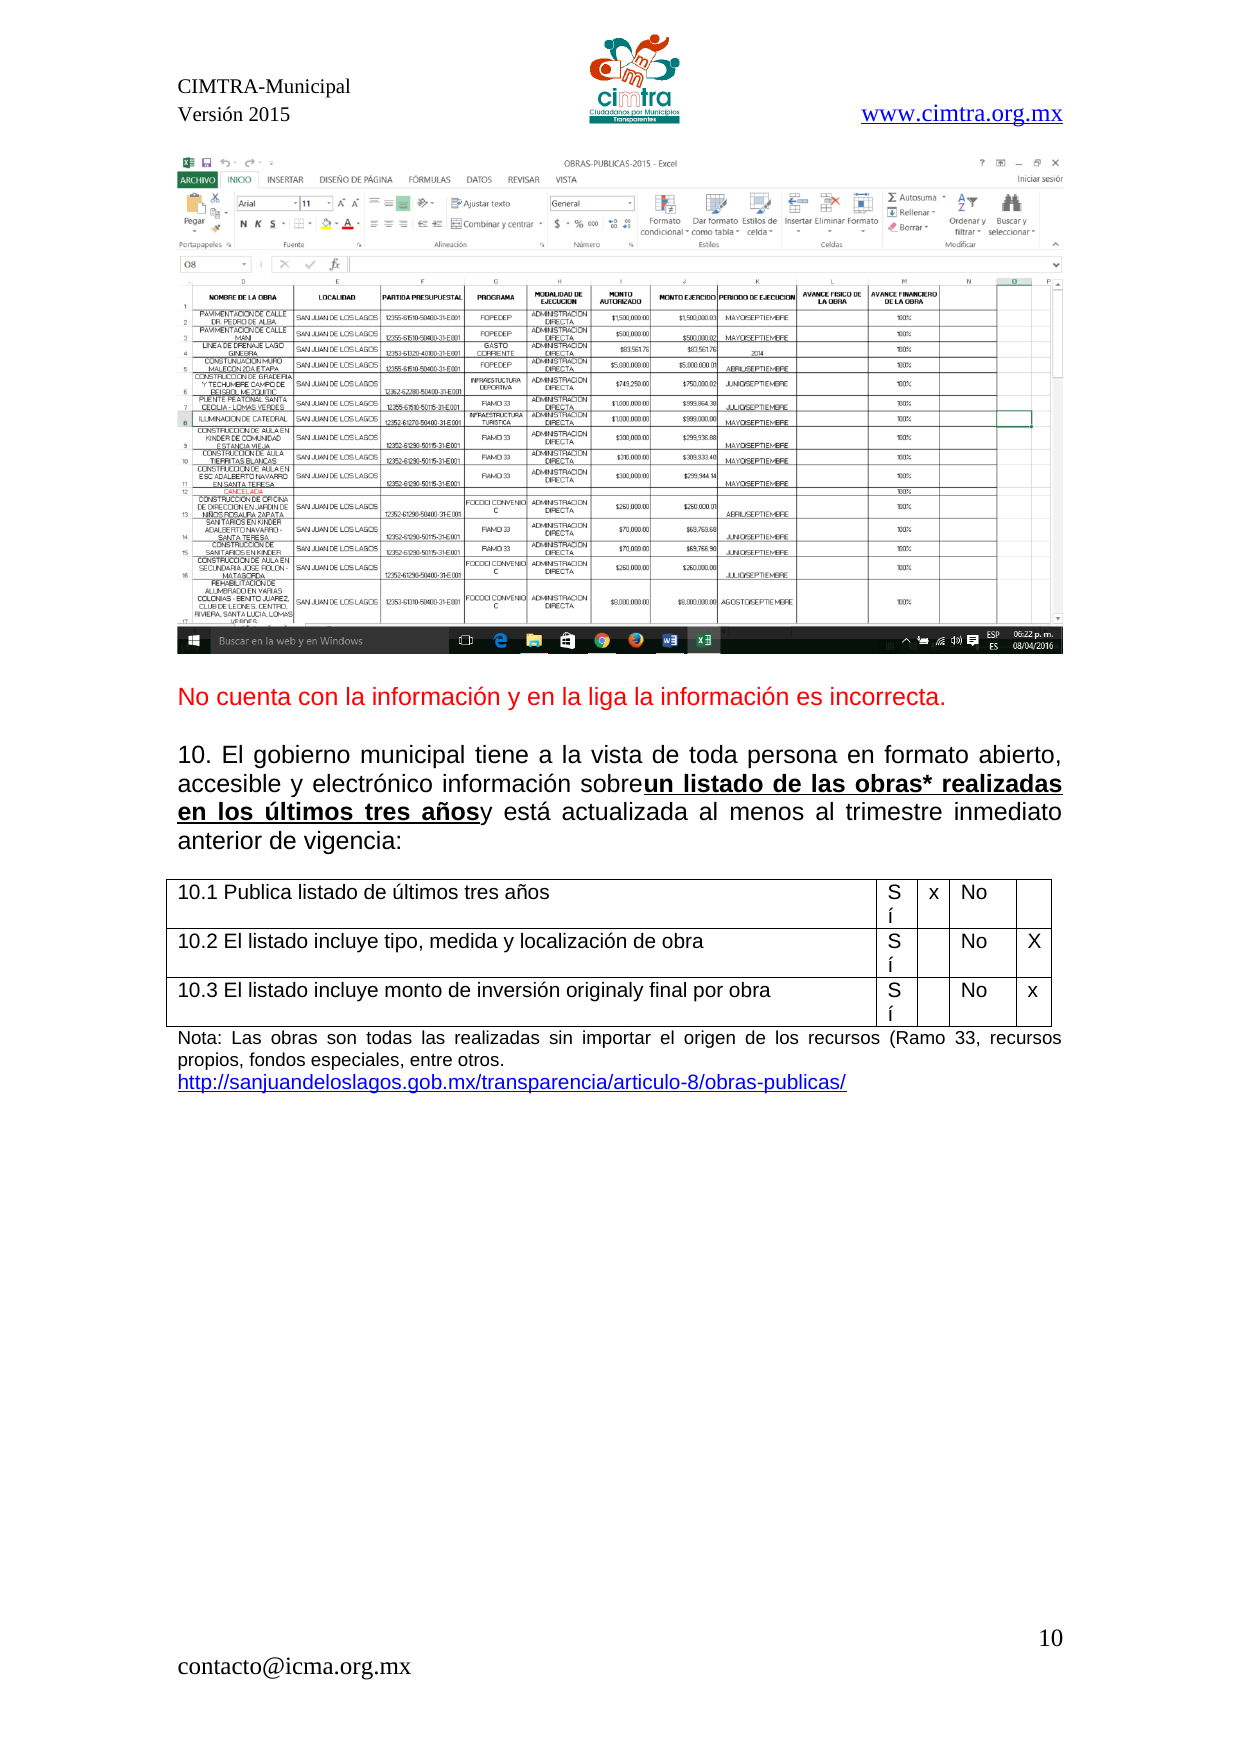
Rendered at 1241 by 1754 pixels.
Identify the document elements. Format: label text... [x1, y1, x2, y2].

table_cell No [950, 929, 1016, 977]
table_cell Sí [877, 978, 917, 1026]
picture [177, 155, 1063, 654]
table_header No [950, 880, 1016, 928]
table_header [1017, 880, 1051, 928]
text No cuenta con la información y en la liga la información es incorrecta. [177, 682, 1063, 711]
text 10. El gobierno municipal tiene a la vista de toda persona en formato abierto, accesible y electrónico información sobreun listado de las obras* realizadas en los últimos tres añosy está actualizada al menos al trimestre inmediato anterior de vigencia: [177, 740, 1063, 855]
table_header 10.1 Publica listado de últimos tres años [167, 880, 876, 928]
table_cell [918, 978, 949, 1026]
table_cell [918, 929, 949, 977]
table_cell x [1017, 978, 1051, 1026]
table_header x [918, 880, 949, 928]
table_cell 10.2 El listado incluye tipo, medida y localización de obra [167, 929, 876, 977]
table_header Sí [877, 880, 917, 928]
text Nota: Las obras son todas las realizadas sin importar el origen de los recursos (Ramo 33, recursos propios, fondos especiales, entre otros. [177, 1027, 1063, 1070]
table_cell Sí [877, 929, 917, 977]
table_cell 10.3 El listado incluye monto de inversión originaly final por obra [167, 978, 876, 1026]
text http://sanjuandeloslagos.gob.mx/transparencia/articulo-8/obras-publicas/ [177, 1070, 1063, 1094]
table_cell No [950, 978, 1016, 1026]
picture [587, 33, 682, 126]
table_cell X [1017, 929, 1051, 977]
